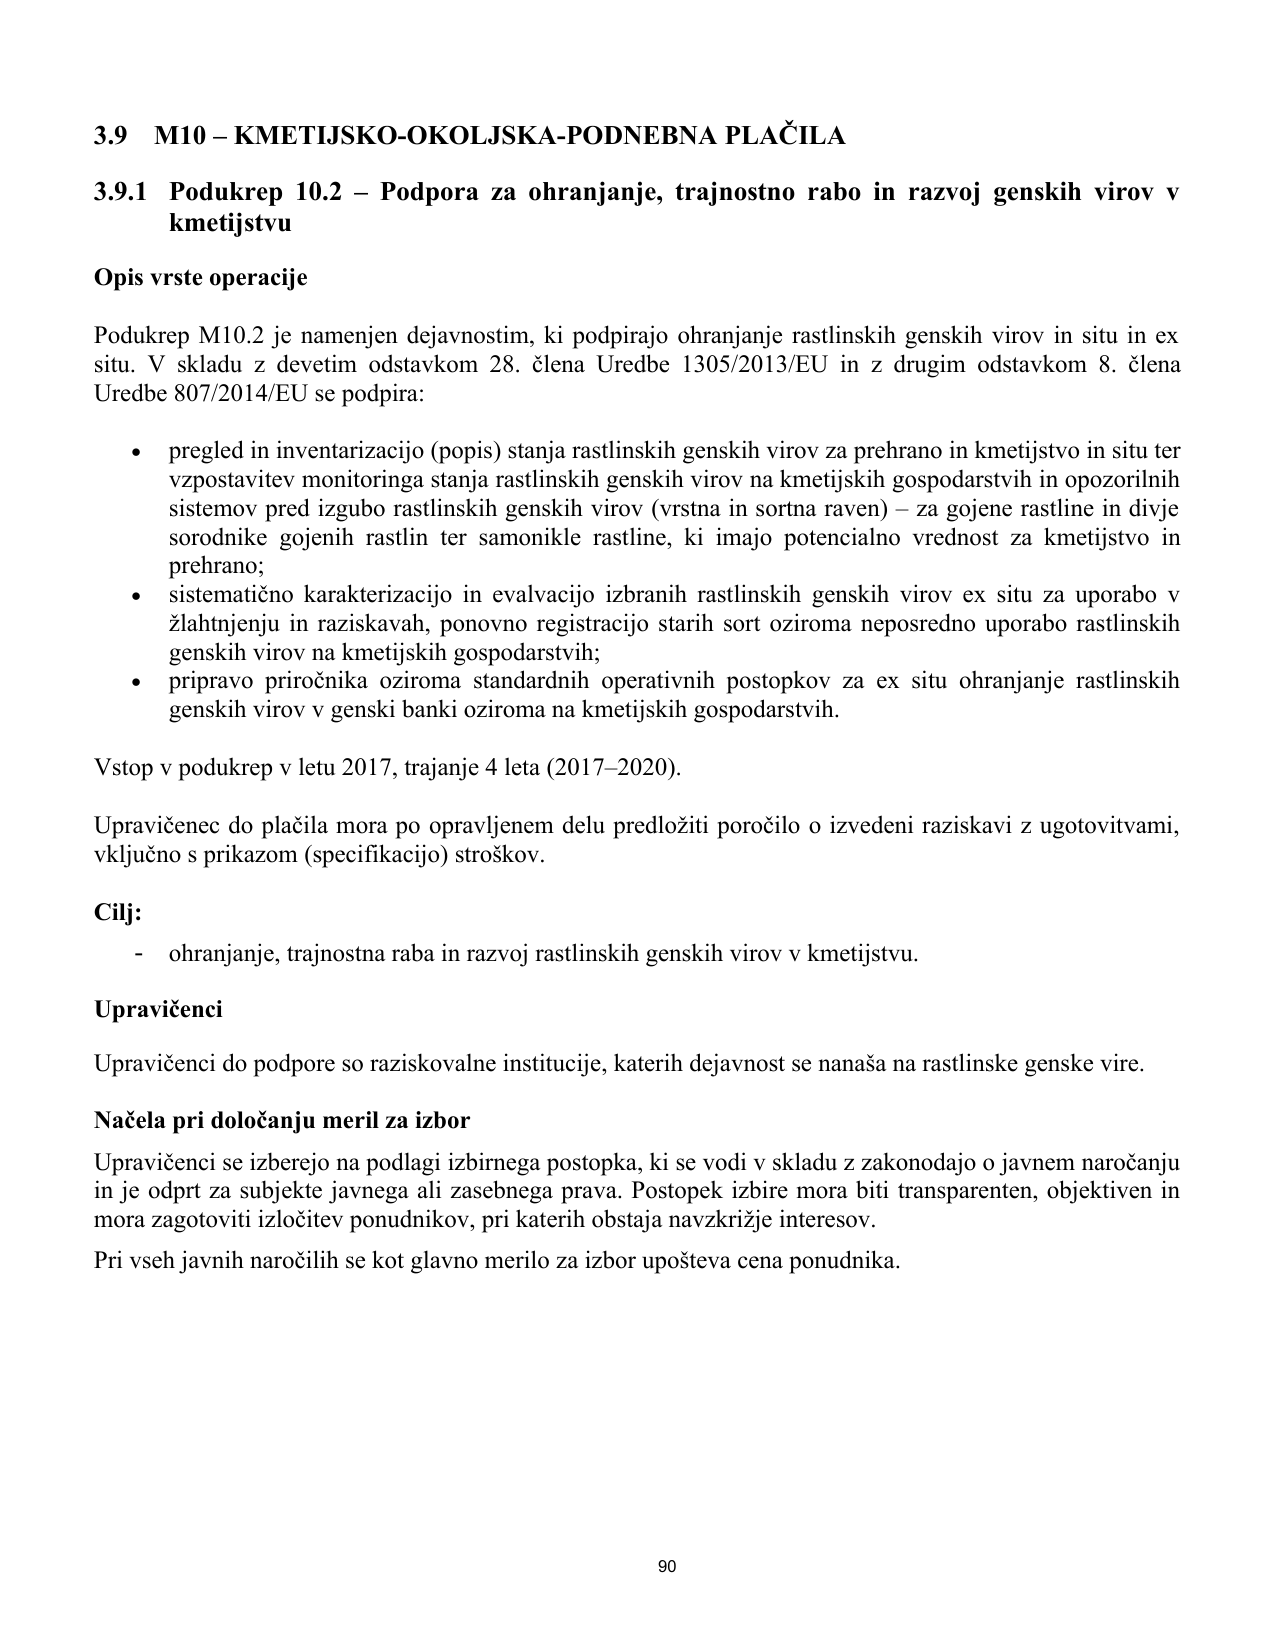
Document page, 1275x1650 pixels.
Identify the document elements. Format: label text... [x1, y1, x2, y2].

text Opis vrste operacije [94, 262, 1181, 291]
list sistematično karakterizacijo in evalvacijo izbranih rastlinskih genskih virov ex situ za uporabo v žlahtnjenju in raziskavah, ponovno registracijo starih sort oziroma neposredno uporabo rastlinskih genskih virov na kmetijskih gospodarstvih; [131, 579, 1181, 666]
text Vstop v podukrep v letu 2017, trajanje 4 leta (2017–2020). [94, 752, 1181, 781]
text Načela pri določanju meril za izbor [94, 1106, 1181, 1134]
text Pri vseh javnih naročilih se kot glavno merilo za izbor upošteva cena ponudnika. [94, 1246, 1181, 1274]
subtitle M10 – KMETIJSKO-OKOLJSKA-PODNEBNA PLAČILA [94, 119, 1181, 150]
text Upravičenec do plačila mora po opravljenem delu predložiti poročilo o izvedeni raziskavi z ugotovitvami, vključno s prikazom (specifikacijo) stroškov. [94, 810, 1181, 868]
text Upravičenci [94, 994, 1181, 1023]
list pregled in inventarizacijo (popis) stanja rastlinskih genskih virov za prehrano in kmetijstvo in situ ter vzpostavitev monitoringa stanja rastlinskih genskih virov na kmetijskih gospodarstvih in opozorilnih sistemov pred izgubo rastlinskih genskih virov (vrstna in sortna raven) – za gojene rastline in divje sorodnike gojenih rastlin ter samonikle rastline, ki imajo potencialno vrednost za kmetijstvo in prehrano; [131, 436, 1181, 579]
text Podukrep M10.2 je namenjen dejavnostim, ki podpirajo ohranjanje rastlinskih genskih virov in situ in ex situ. V skladu z devetim odstavkom 28. člena Uredbe 1305/2013/EU in z drugim odstavkom 8. člena Uredbe 807/2014/EU se podpira: [94, 320, 1181, 406]
subtitle Podukrep 10.2 – Podpora za ohranjanje, trajnostno rabo in razvoj genskih virov v kmetijstvu [94, 175, 1181, 237]
text Cilj: [94, 897, 1181, 926]
list ohranjanje, trajnostna raba in razvoj rastlinskih genskih virov v kmetijstvu. [131, 938, 1181, 969]
text Upravičenci do podpore so raziskovalne institucije, katerih dejavnost se nanaša na rastlinske genske vire. [94, 1048, 1181, 1076]
list pripravo priročnika oziroma standardnih operativnih postopkov za ex situ ohranjanje rastlinskih genskih virov v genski banki oziroma na kmetijskih gospodarstvih. [131, 666, 1181, 723]
text Upravičenci se izberejo na podlagi izbirnega postopka, ki se vodi v skladu z zakonodajo o javnem naročanju in je odprt za subjekte javnega ali zasebnega prava. Postopek izbire mora biti transparenten, objektiven in mora zagotoviti izločitev ponudnikov, pri katerih obstaja navzkrižje interesov. [94, 1147, 1181, 1233]
